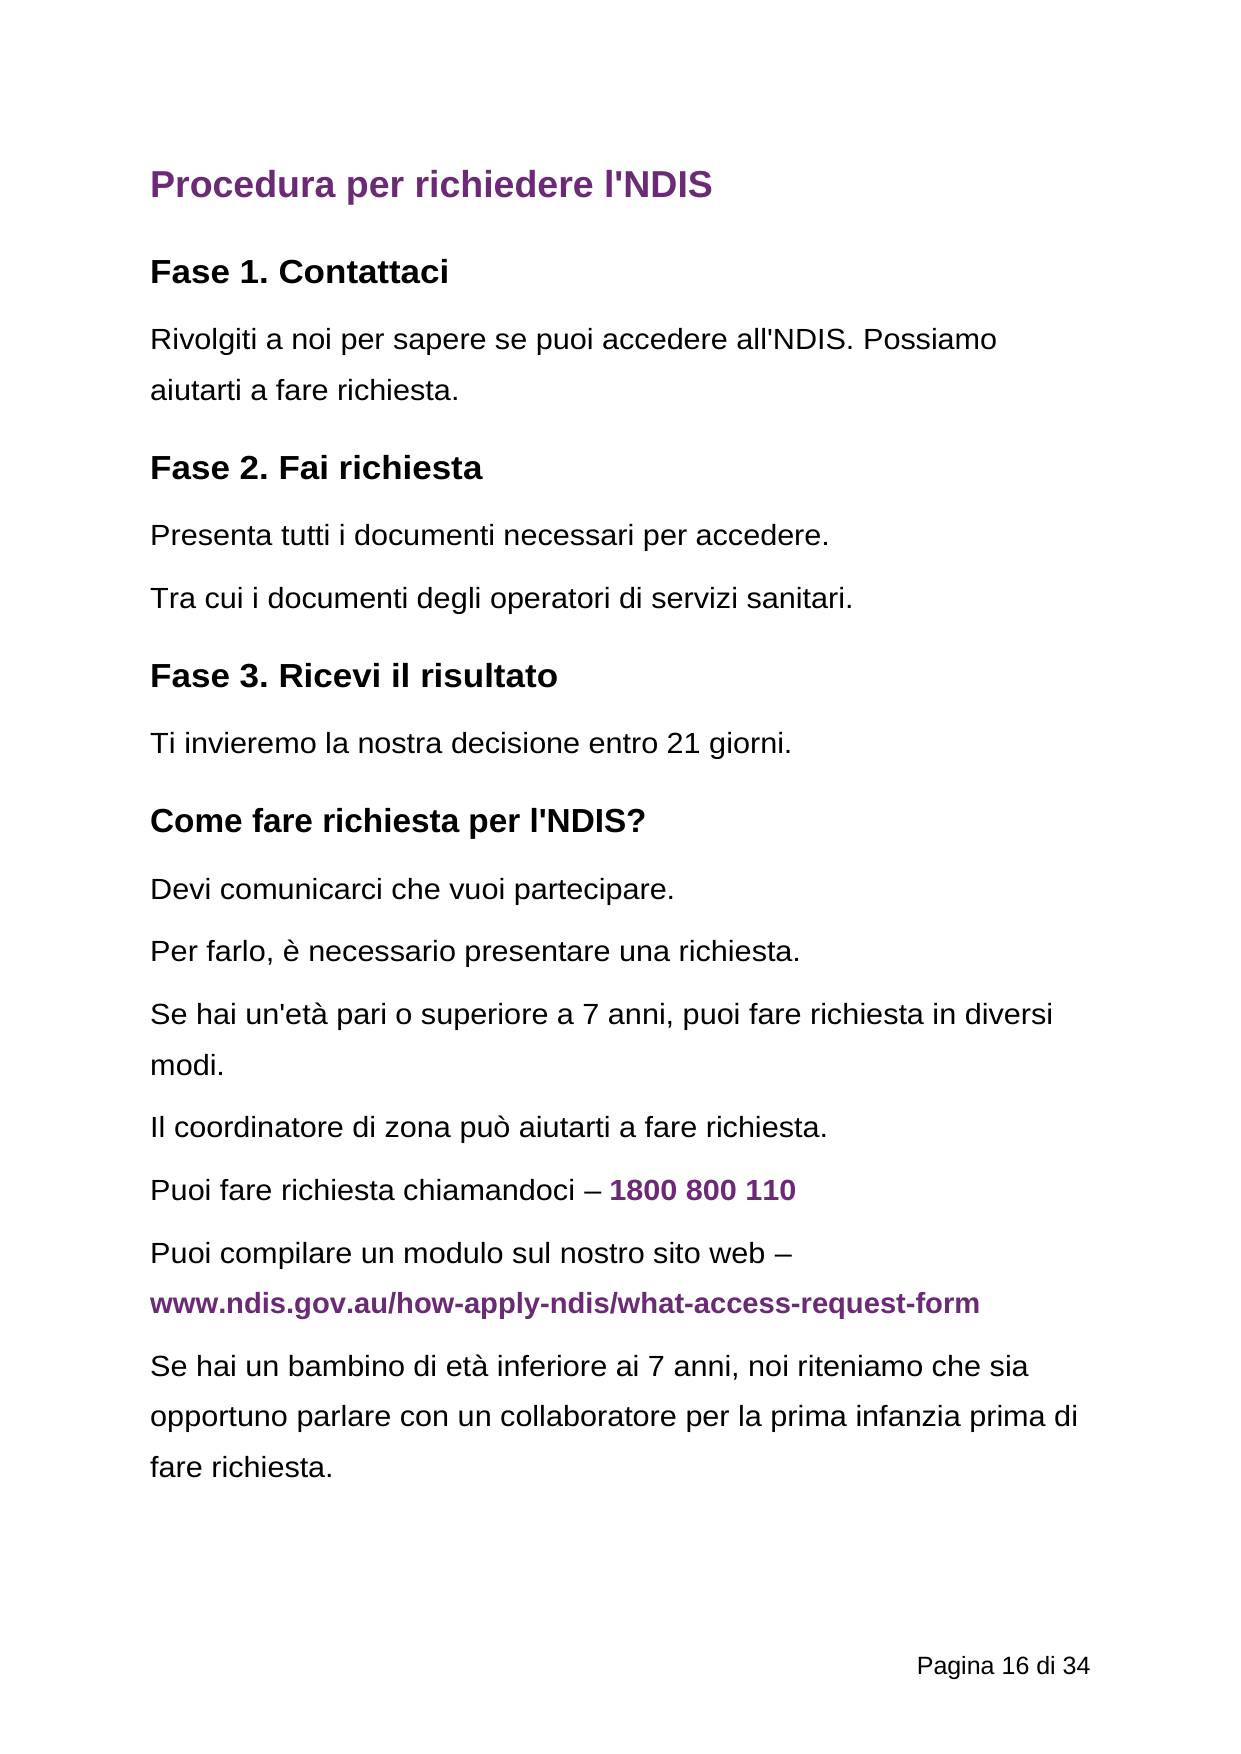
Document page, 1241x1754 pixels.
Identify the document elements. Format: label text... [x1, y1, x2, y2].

text Rivolgiti a noi per sapere se puoi accedere all'NDIS. Possiamo aiutarti a fare richiesta. [150, 322, 1090, 406]
text Devi comunicarci che vuoi partecipare. [150, 872, 1090, 905]
text Se hai un bambino di età inferiore ai 7 anni, noi riteniamo che sia opportuno parlare con un collaboratore per la prima infanzia prima di fare richiesta. [150, 1349, 1090, 1483]
text Se hai un'età pari o superiore a 7 anni, puoi fare richiesta in diversi modi. [150, 997, 1090, 1081]
text Per farlo, è necessario presentare una richiesta. [150, 934, 1090, 968]
text Il coordinatore di zona può aiutarti a fare richiesta. [150, 1110, 1090, 1144]
text Puoi compilare un modulo sul nostro sito web – www.ndis.gov.au/how-apply-ndis/what-access-request-form [150, 1236, 1090, 1320]
subtitle Fase 1. Contattaci [150, 252, 1090, 291]
text Tra cui i documenti degli operatori di servizi sanitari. [150, 581, 1090, 614]
subtitle Fase 3. Ricevi il risultato [150, 656, 1090, 694]
text Puoi fare richiesta chiamandoci – 1800 800 110 [150, 1173, 1090, 1207]
text Presenta tutti i documenti necessari per accedere. [150, 518, 1090, 552]
text Ti invieremo la nostra decisione entro 21 giorni. [150, 726, 1090, 760]
subtitle Procedura per richiedere l'NDIS [150, 162, 1090, 206]
subtitle Come fare richiesta per l'NDIS? [150, 802, 1090, 840]
subtitle Fase 2. Fai richiesta [150, 448, 1090, 486]
